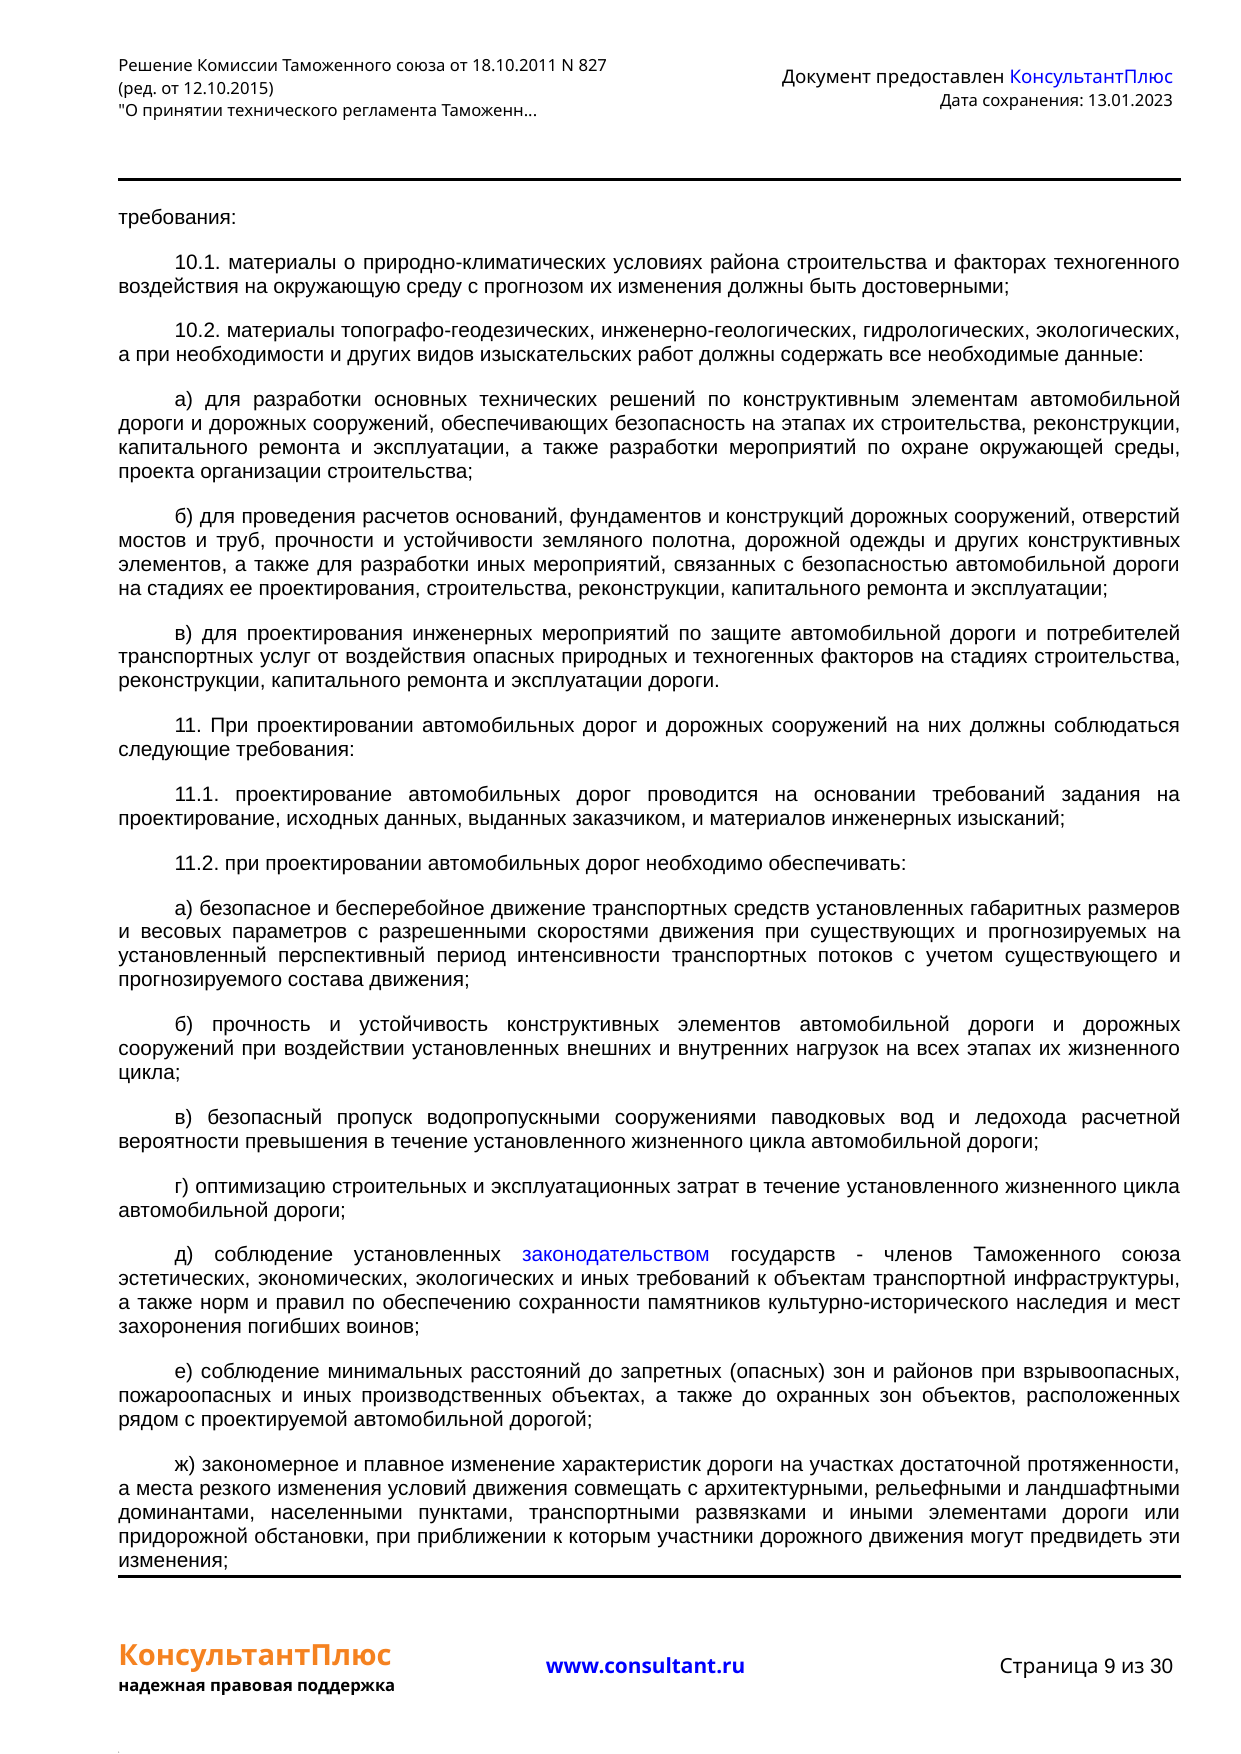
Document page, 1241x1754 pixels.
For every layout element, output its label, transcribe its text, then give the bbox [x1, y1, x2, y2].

text 11.2. при проектировании автомобильных дорог необходимо обеспечивать: [118, 851, 1181, 874]
text в) для проектирования инженерных мероприятий по защите автомобильной дороги и потребителей транспортных услуг от воздействия опасных природных и техногенных факторов на стадиях строительства, реконструкции, капитального ремонта и эксплуатации дороги. [118, 620, 1181, 692]
text 10.1. материалы о природно-климатических условиях района строительства и факторах техногенного воздействия на окружающую среду с прогнозом их изменения должны быть достоверными; [118, 249, 1181, 297]
text а) безопасное и бесперебойное движение транспортных средств установленных габаритных размеров и весовых параметров с разрешенными скоростями движения при существующих и прогнозируемых на установленный перспективный период интенсивности транспортных потоков с учетом существующего и прогнозируемого состава движения; [118, 895, 1181, 991]
text д) соблюдение установленных законодательством государств - членов Таможенного союза эстетических, экономических, экологических и иных требований к объектам транспортной инфраструктуры, а также норм и правил по обеспечению сохранности памятников культурно-исторического наследия и мест захоронения погибших воинов; [118, 1242, 1181, 1338]
text 11.1. проектирование автомобильных дорог проводится на основании требований задания на проектирование, исходных данных, выданных заказчиком, и материалов инженерных изысканий; [118, 782, 1181, 830]
text в) безопасный пропуск водопропускными сооружениями паводковых вод и ледохода расчетной вероятности превышения в течение установленного жизненного цикла автомобильной дороги; [118, 1105, 1181, 1153]
text г) оптимизацию строительных и эксплуатационных затрат в течение установленного жизненного цикла автомобильной дороги; [118, 1173, 1181, 1221]
text е) соблюдение минимальных расстояний до запретных (опасных) зон и районов при взрывоопасных, пожароопасных и иных производственных объектах, а также до охранных зон объектов, расположенных рядом с проектируемой автомобильной дорогой; [118, 1359, 1181, 1431]
text 11. При проектировании автомобильных дорог и дорожных сооружений на них должны соблюдаться следующие требования: [118, 713, 1181, 761]
text 10.2. материалы топографо-геодезических, инженерно-геологических, гидрологических, экологических, а при необходимости и других видов изыскательских работ должны содержать все необходимые данные: [118, 318, 1181, 366]
text а) для разработки основных технических решений по конструктивным элементам автомобильной дороги и дорожных сооружений, обеспечивающих безопасность на этапах их строительства, реконструкции, капитального ремонта и эксплуатации, а также разработки мероприятий по охране окружающей среды, проекта организации строительства; [118, 387, 1181, 483]
text б) прочность и устойчивость конструктивных элементов автомобильной дороги и дорожных сооружений при воздействии установленных внешних и внутренних нагрузок на всех этапах их жизненного цикла; [118, 1012, 1181, 1084]
text ж) закономерное и плавное изменение характеристик дороги на участках достаточной протяженности, а места резкого изменения условий движения совмещать с архитектурными, рельефными и ландшафтными доминантами, населенными пунктами, транспортными развязками и иными элементами дороги или придорожной обстановки, при приближении к которым участники дорожного движения могут предвидеть эти изменения; [118, 1452, 1181, 1571]
text б) для проведения расчетов оснований, фундаментов и конструкций дорожных сооружений, отверстий мостов и труб, прочности и устойчивости земляного полотна, дорожной одежды и других конструктивных элементов, а также для разработки иных мероприятий, связанных с безопасностью автомобильной дороги на стадиях ее проектирования, строительства, реконструкции, капитального ремонта и эксплуатации; [118, 504, 1181, 599]
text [118, 205, 1181, 229]
